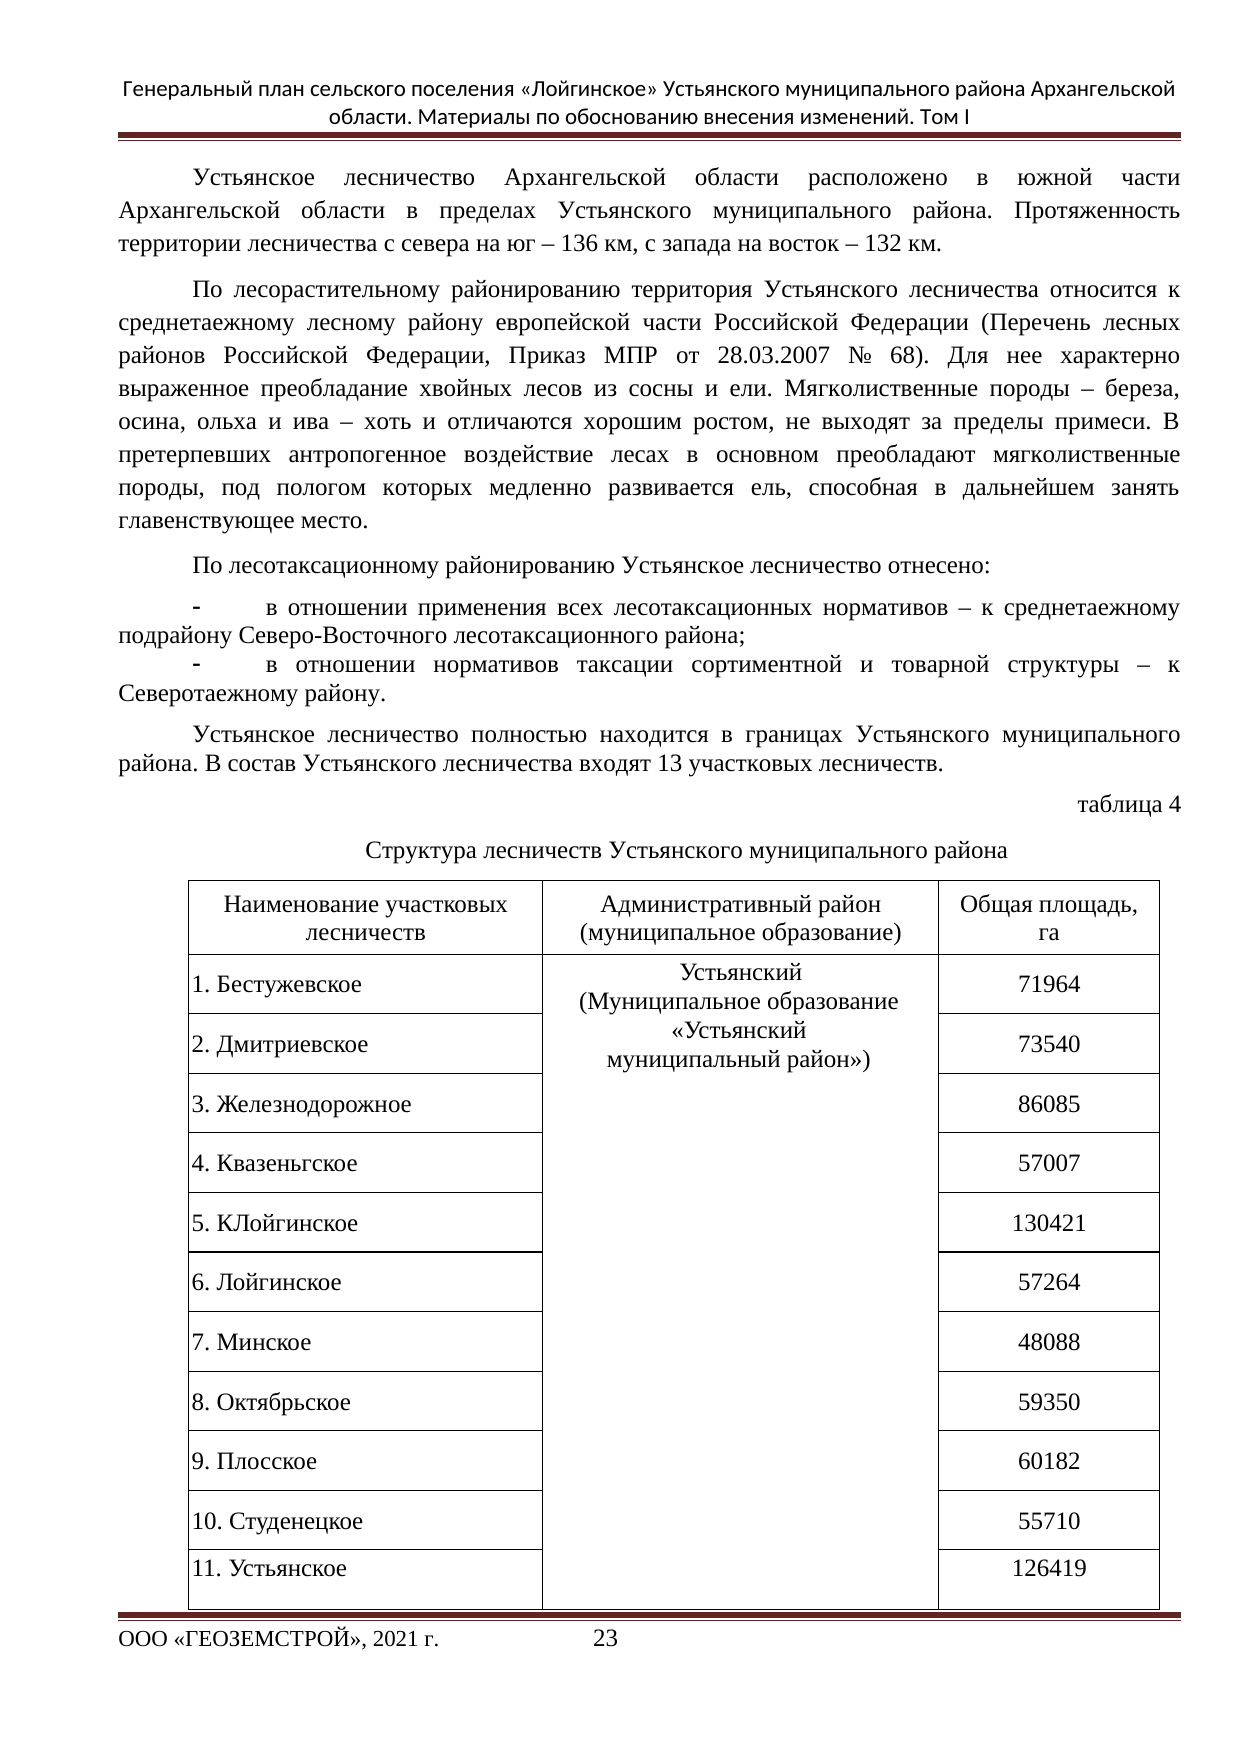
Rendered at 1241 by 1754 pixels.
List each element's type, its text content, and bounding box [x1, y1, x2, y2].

table_cell 130421 [939, 1193, 1159, 1251]
table_header Административный район (муниципальное образование) [543, 881, 938, 953]
list в отношении применения всех лесотаксационных нормативов – к среднетаежному подрайону Северо-Восточного лесотаксационного района; [118, 592, 1181, 649]
table_cell Устьянский (Муниципальное образование «Устьянский муниципальный район») [543, 955, 938, 1609]
table_cell 7. Минское [189, 1312, 542, 1371]
text Структура лесничеств Устьянского муниципального района [118, 835, 1181, 863]
table_cell 2. Дмитриевское [189, 1014, 542, 1073]
table_cell 5. КЛойгинское [189, 1193, 542, 1251]
table_header Наименование участковых лесничеств [189, 881, 542, 953]
text Устьянское лесничество Архангельской области расположено в южной части Архангельской области в пределах Устьянского муниципального района. Протяженность территории лесничества с севера на юг – , с запада на восток – . [118, 162, 1181, 257]
table_cell 1. Бестужевское [189, 955, 542, 1013]
text По лесорастительному районированию территория Устьянского лесничества относится к среднетаежному лесному району европейской части Российской Федерации (Перечень лесных районов Российской Федерации, Приказ МПР от № 68). Для нее характерно выраженное преобладание хвойных лесов из сосны и ели. Мягколиственные породы – береза, осина, ольха и ива – хоть и отличаются хорошим ростом, не выходят за пределы примеси. В претерпевших антропогенное воздействие лесах в основном преобладают мягколиственные породы, под пологом которых медленно развивается ель, способная в дальнейшем занять главенствующее место. [118, 274, 1181, 534]
table_cell 86085 [939, 1074, 1159, 1132]
table_cell 4. Квазеньгское [189, 1133, 542, 1192]
text По лесотаксационному районированию Устьянское лесничество отнесено: [118, 551, 1181, 579]
table_cell 71964 [939, 955, 1159, 1013]
table_cell 55710 [939, 1491, 1159, 1549]
table_cell 57007 [939, 1133, 1159, 1192]
table_cell 48088 [939, 1312, 1159, 1371]
table_cell 8. Октябрьское [189, 1372, 542, 1430]
table_cell 9. Плосское [189, 1431, 542, 1490]
text Устьянское лесничество полностью находится в границах Устьянского муниципального района. В состав Устьянского лесничества входят 13 участковых лесничеств. [118, 719, 1181, 777]
table_cell 11. Устьянское [189, 1550, 542, 1609]
table_header Общая площадь, га [939, 881, 1159, 953]
table_cell 57264 [939, 1253, 1159, 1311]
text таблица 4 [118, 789, 1181, 818]
table_cell 60182 [939, 1431, 1159, 1490]
table_cell 73540 [939, 1014, 1159, 1073]
table_cell 10. Студенецкое [189, 1491, 542, 1549]
table_cell 6. Лойгинское [189, 1253, 542, 1311]
list в отношении нормативов таксации сортиментной и товарной структуры – к Северотаежному району. [118, 649, 1181, 707]
table_cell 59350 [939, 1372, 1159, 1430]
table_cell 126419 [939, 1550, 1159, 1609]
table_cell 3. Железнодорожное [189, 1074, 542, 1132]
